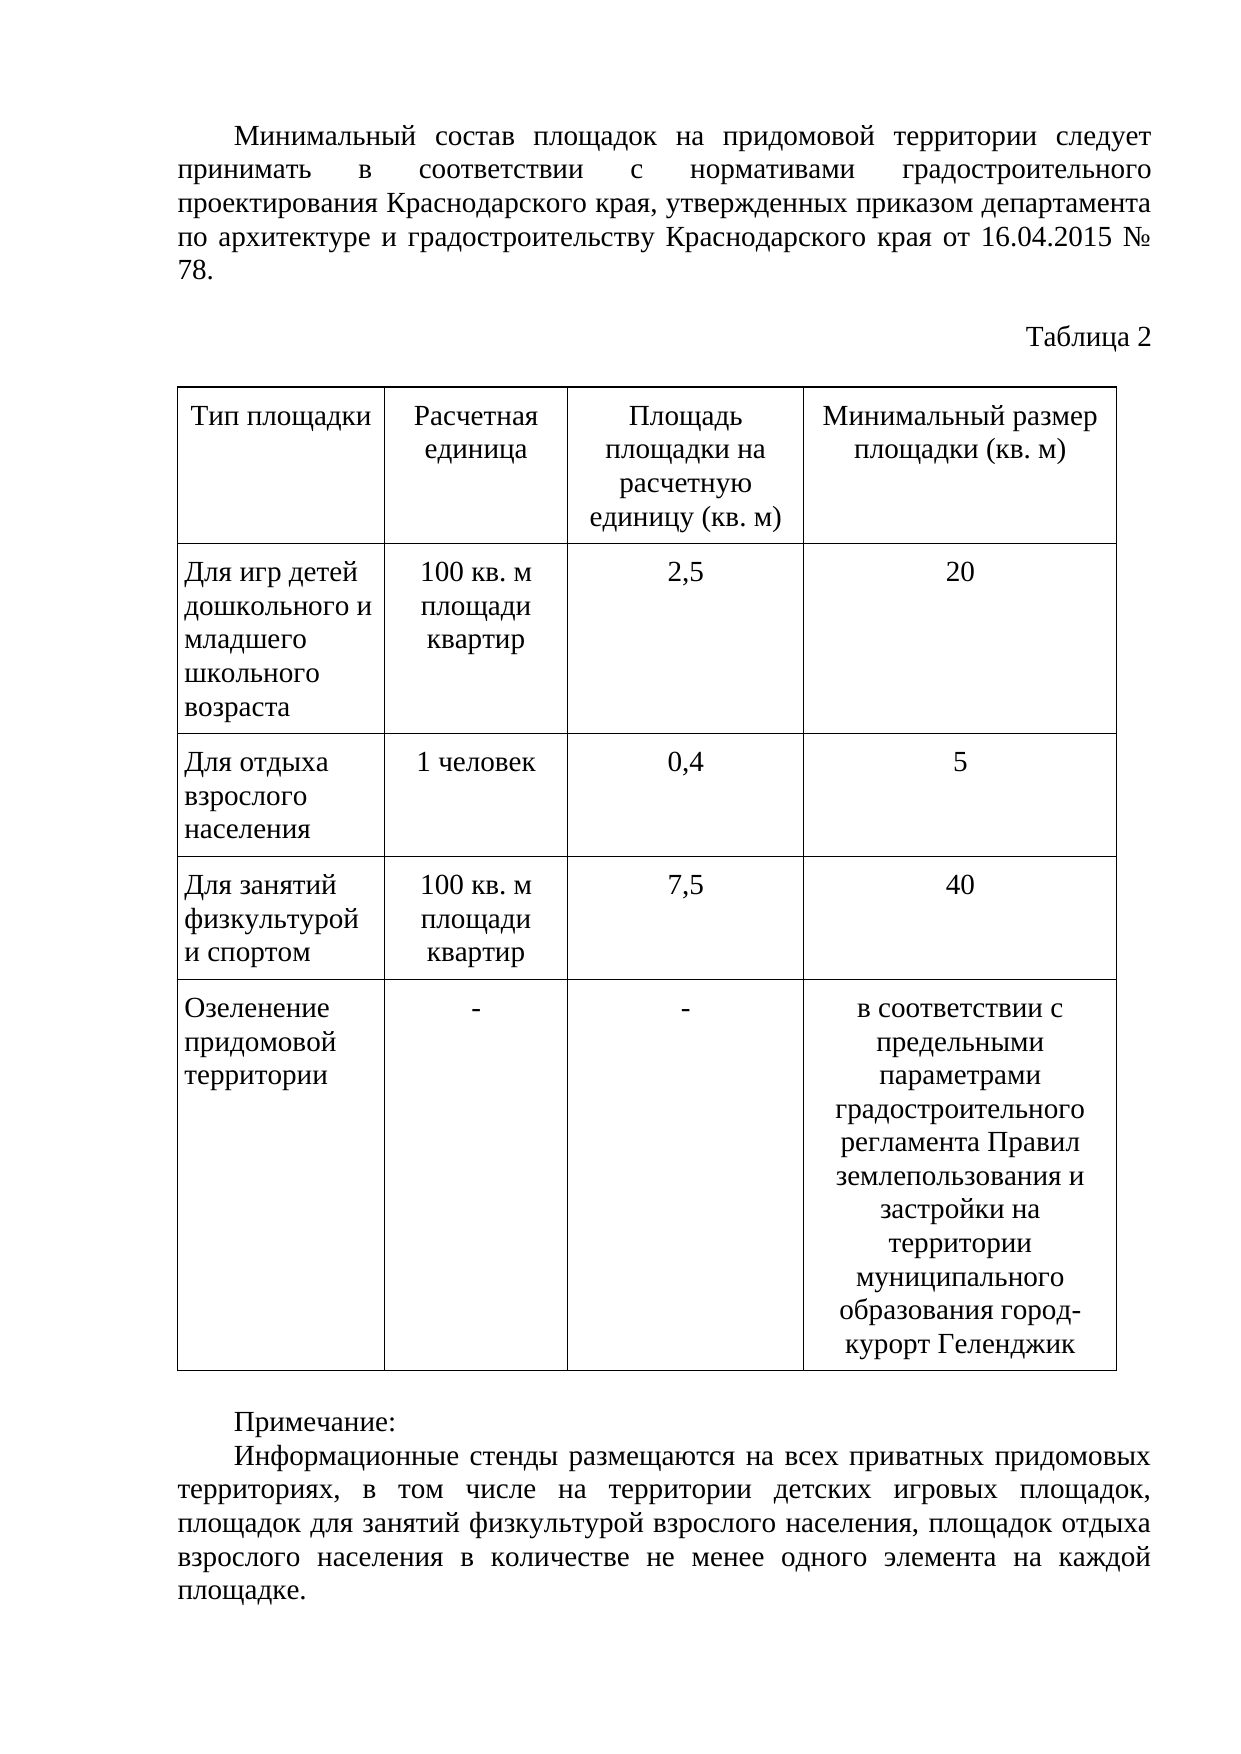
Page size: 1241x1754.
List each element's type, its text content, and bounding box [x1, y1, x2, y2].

table_cell 7,5 [568, 857, 803, 979]
text Информационные стенды размещаются на всех приватных придомовых территориях, в том числе на территории детских игровых площадок, площадок для занятий физкультурой взрослого населения, площадок отдыха взрослого населения в количестве не менее одного элемента на каждой площадке. [177, 1438, 1152, 1606]
table_cell - [568, 980, 803, 1370]
table_cell 5 [804, 734, 1116, 856]
table_header Расчетная единица [385, 388, 567, 543]
table_cell 0,4 [568, 734, 803, 856]
table_cell в соответствии с предельными параметрами градостроительного регламента Правил землепользования и застройки на территории муниципального образования город-курорт Геленджик [804, 980, 1116, 1370]
table_cell 40 [804, 857, 1116, 979]
table_cell Для отдыха взрослого населения [178, 734, 384, 856]
table_cell 20 [804, 544, 1116, 733]
table_cell Для занятий физкультурой и спортом [178, 857, 384, 979]
table_header Минимальный размер площадки (кв. м) [804, 388, 1116, 543]
table_cell 1 человек [385, 734, 567, 856]
text Таблица 2 [177, 319, 1152, 353]
table_cell - [385, 980, 567, 1370]
table_cell 100 кв. м площади квартир [385, 857, 567, 979]
table_header Площадь площадки на расчетную единицу (кв. м) [568, 388, 803, 543]
table_cell 100 кв. м площади квартир [385, 544, 567, 733]
table_cell Озеленение придомовой территории [178, 980, 384, 1370]
text Примечание: [177, 1404, 1152, 1438]
table_header Тип площадки [178, 388, 384, 543]
table_cell 2,5 [568, 544, 803, 733]
text Минимальный состав площадок на придомовой территории следует принимать в соответствии с нормативами градостроительного проектирования Краснодарского края, утвержденных приказом департамента по архитектуре и градостроительству Краснодарского края от 16.04.2015 № 78. [177, 118, 1152, 286]
table_cell Для игр детей дошкольного и младшего школьного возраста [178, 544, 384, 733]
